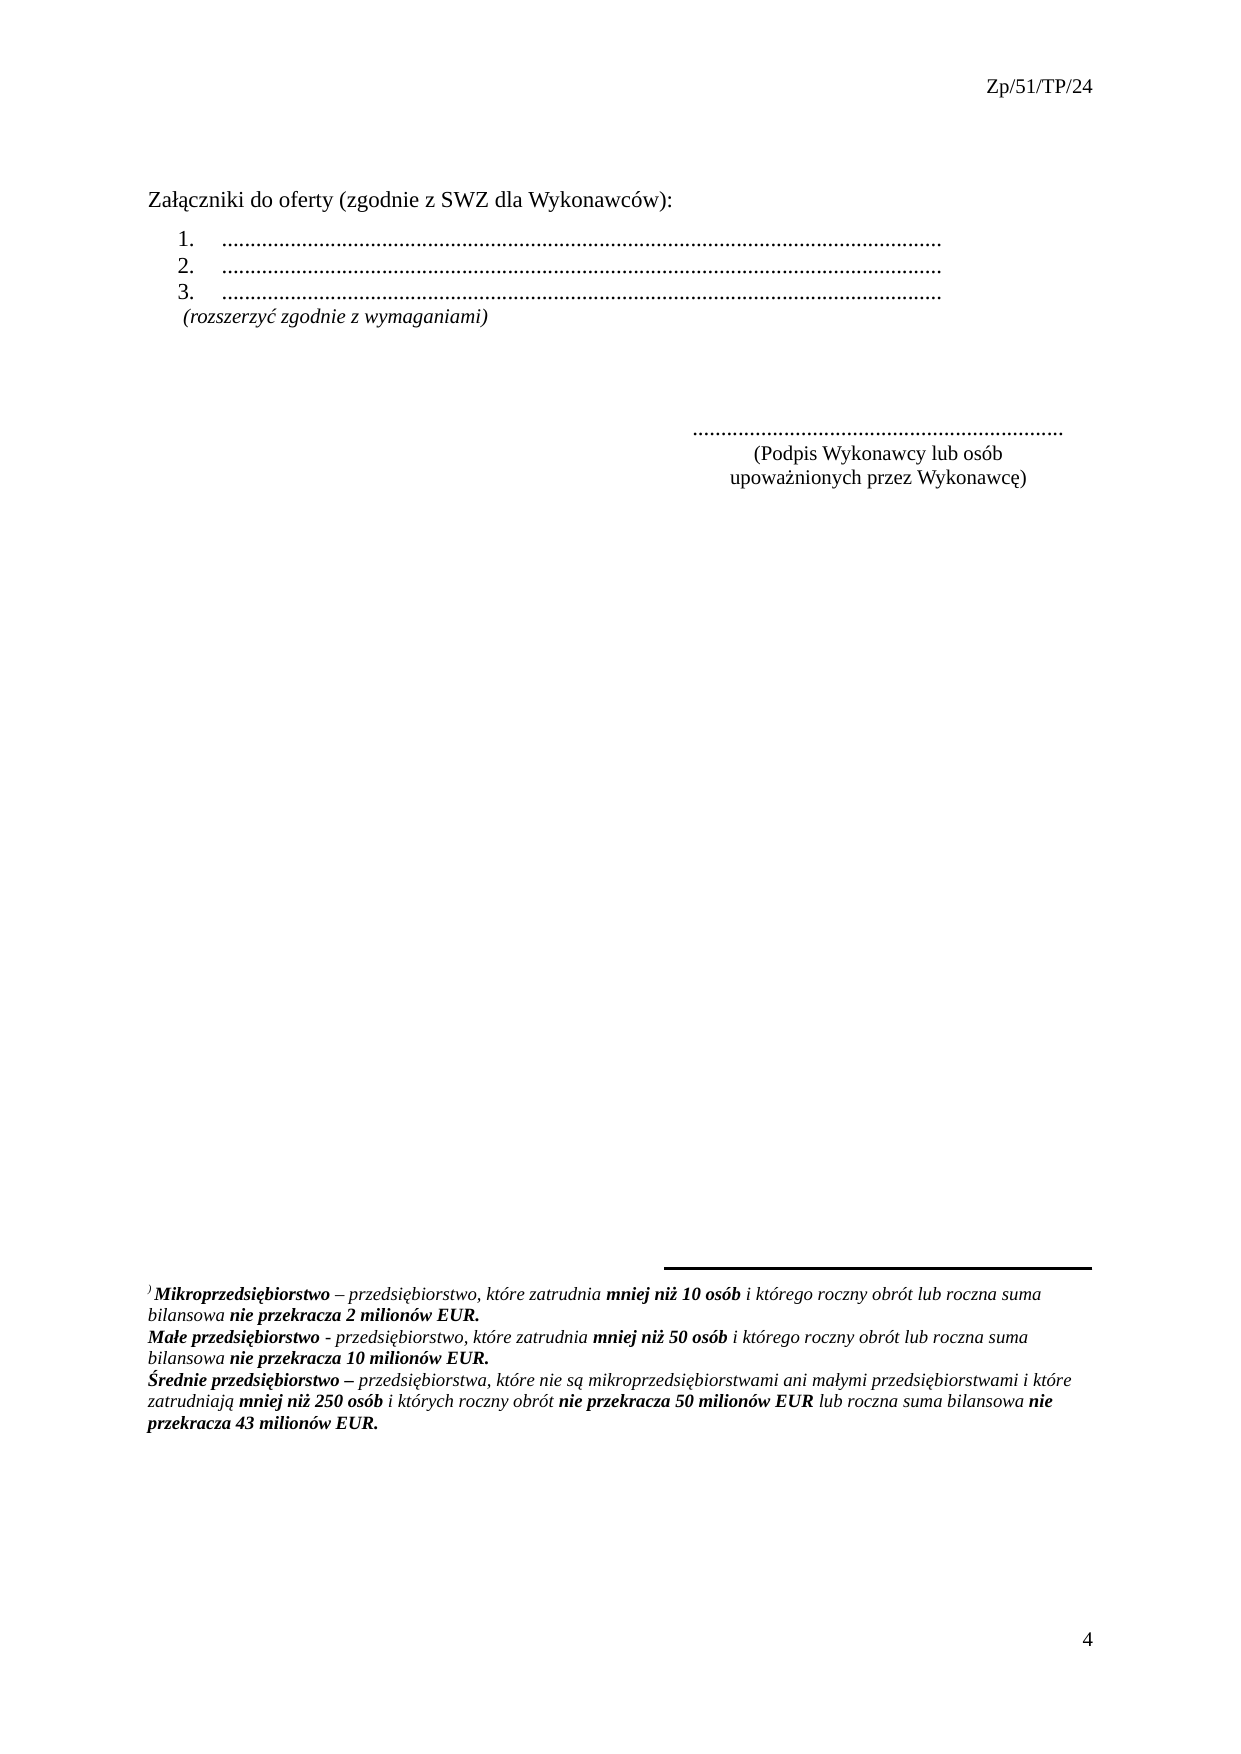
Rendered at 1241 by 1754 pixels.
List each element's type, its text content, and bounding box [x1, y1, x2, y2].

text (rozszerzyć zgodnie z wymaganiami) [177, 304, 1092, 328]
list .............................................................................................................................. [177, 252, 1092, 278]
text ................................................................. (Podpis Wykonawcy lub osób upoważnionych przez Wykonawcę) [664, 414, 1092, 489]
text Załączniki do oferty (zgodnie z SWZ dla Wykonawców): [148, 187, 1092, 213]
text Średnie przedsiębiorstwo – przedsiębiorstwa, które nie są mikroprzedsiębiorstwami ani małymi przedsiębiorstwami i które zatrudniają mniej niż 250 osób i których roczny obrót nie przekracza 50 milionów EUR lub roczna suma bilansowa nie przekracza 43 milionów EUR. [148, 1369, 1092, 1433]
list .............................................................................................................................. [177, 225, 1092, 252]
text Małe przedsiębiorstwo - przedsiębiorstwo, które zatrudnia mniej niż 50 osób i którego roczny obrót lub roczna suma bilansowa nie przekracza 10 milionów EUR. [148, 1326, 1092, 1369]
text ) Mikroprzedsiębiorstwo – przedsiębiorstwo, które zatrudnia mniej niż 10 osób i którego roczny obrót lub roczna suma bilansowa nie przekracza 2 milionów EUR. [148, 1282, 1092, 1326]
list .............................................................................................................................. [177, 278, 1092, 304]
